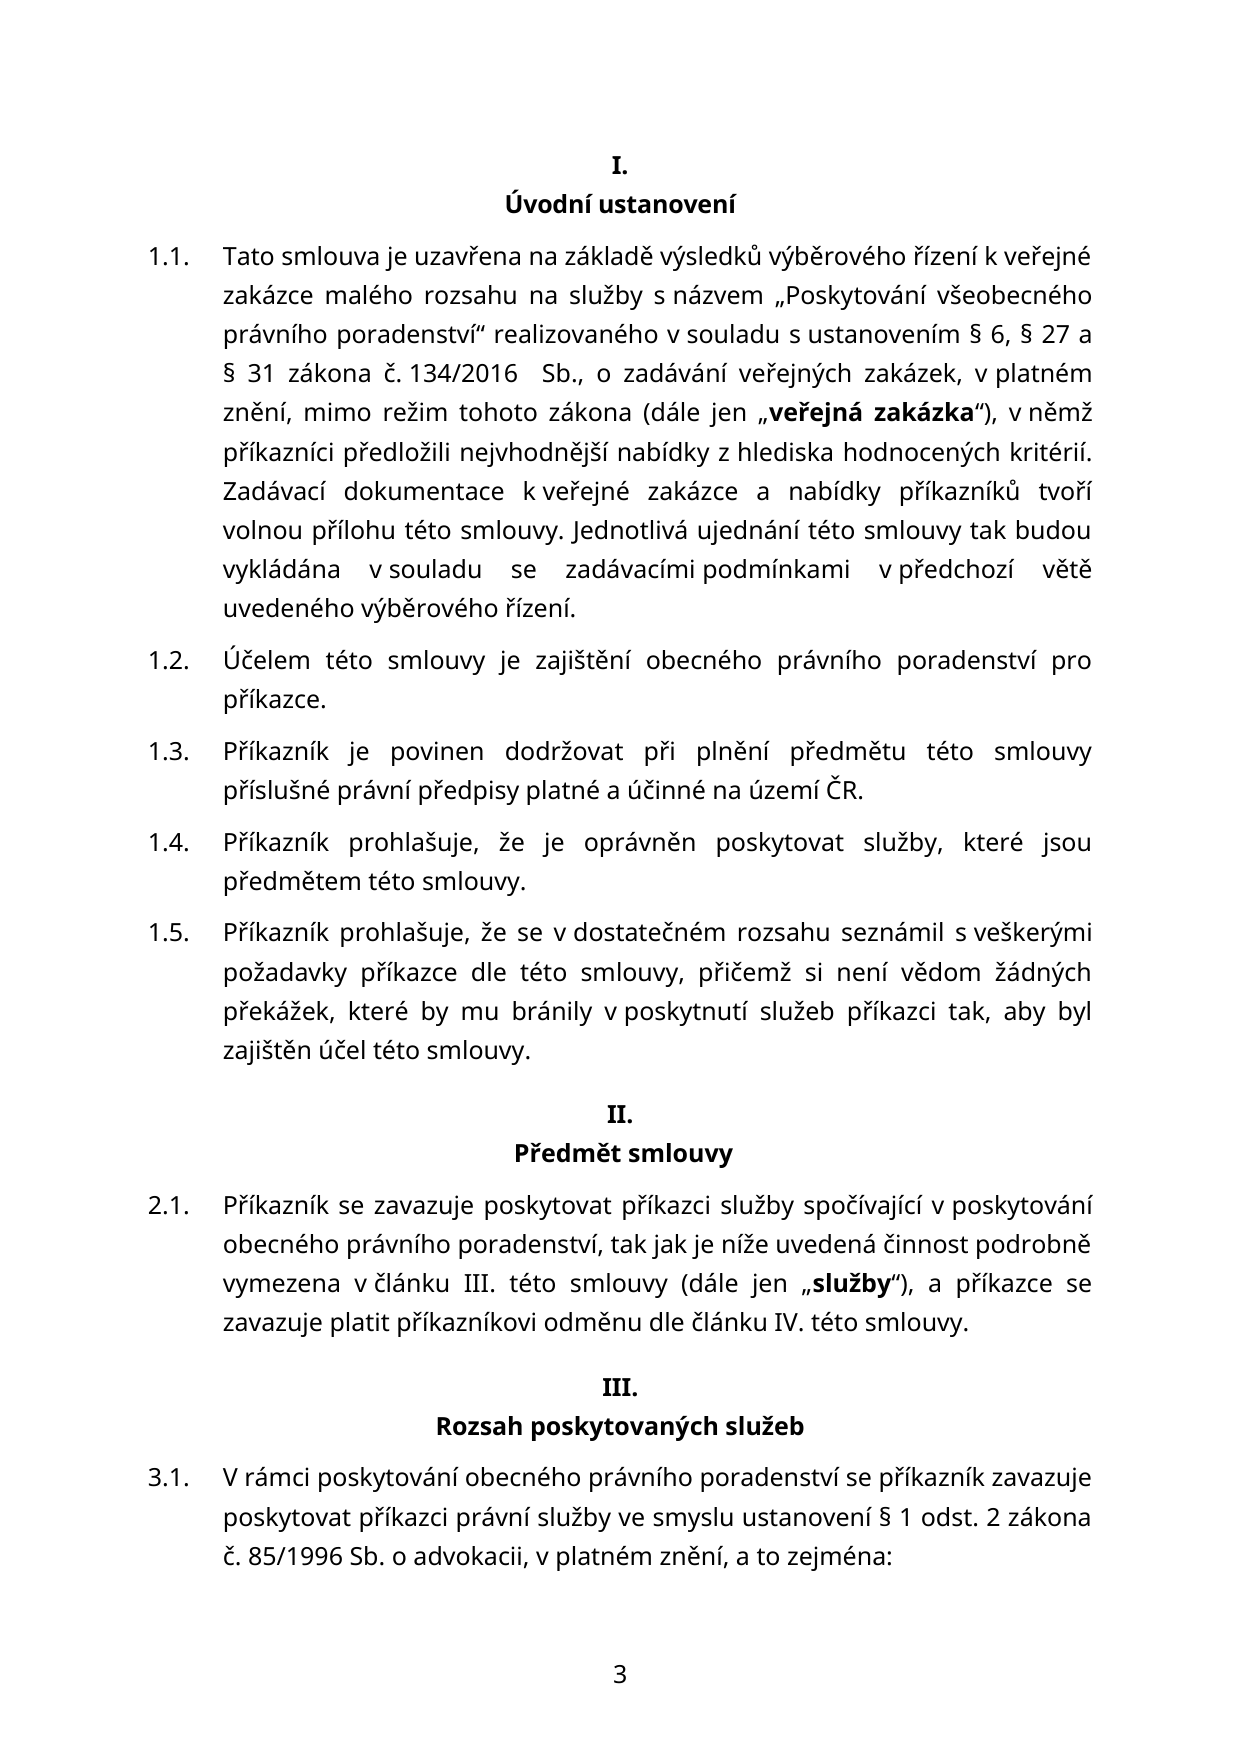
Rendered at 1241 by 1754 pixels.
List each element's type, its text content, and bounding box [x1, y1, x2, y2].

list Tato smlouva je uzavřena na základě výsledků výběrového řízení k veřejné zakázce malého rozsahu na služby s názvem „Poskytování všeobecného právního poradenství“ realizovaného v souladu s ustanovením § 6, § 27 a § 31 zákona č. 134/2016 Sb., o zadávání veřejných zakázek, v platném znění, mimo režim tohoto zákona (dále jen „veřejná zakázka“), v němž příkazníci předložili nejvhodnější nabídky z hlediska hodnocených kritérií. Zadávací dokumentace k veřejné zakázce a nabídky příkazníků tvoří volnou přílohu této smlouvy. Jednotlivá ujednání této smlouvy tak budou vykládána v souladu se zadávacími podmínkami v předchozí větě uvedeného výběrového řízení. [148, 238, 1093, 625]
list Příkazník se zavazuje poskytovat příkazci služby spočívající v poskytování obecného právního poradenství, tak jak je níže uvedená činnost podrobně vymezena v článku III. této smlouvy (dále jen „služby“), a příkazce se zavazuje platit příkazníkovi odměnu dle článku IV. této smlouvy. [148, 1188, 1093, 1339]
text III. [148, 1369, 1093, 1403]
list Příkazník prohlašuje, že je oprávněn poskytovat služby, které jsou předmětem této smlouvy. [148, 824, 1093, 897]
text II. [148, 1097, 1093, 1131]
list V rámci poskytování obecného právního poradenství se příkazník zavazuje poskytovat příkazci právní služby ve smyslu ustanovení § 1 odst. 2 zákona č. 85/1996 Sb. o advokacii, v platném znění, a to zejména: [148, 1460, 1093, 1572]
text Úvodní ustanovení [148, 187, 1093, 221]
list Příkazník je povinen dodržovat při plnění předmětu této smlouvy příslušné právní předpisy platné a účinné na území ČR. [148, 733, 1093, 807]
list Účelem této smlouvy je zajištění obecného právního poradenství pro příkazce. [148, 643, 1093, 716]
text I. [148, 148, 1093, 182]
text Rozsah poskytovaných služeb [148, 1408, 1093, 1442]
text Předmět smlouvy [148, 1136, 1093, 1170]
list Příkazník prohlašuje, že se v dostatečném rozsahu seznámil s veškerými požadavky příkazce dle této smlouvy, přičemž si není vědom žádných překážek, které by mu bránily v poskytnutí služeb příkazci tak, aby byl zajištěn účel této smlouvy. [148, 915, 1093, 1067]
